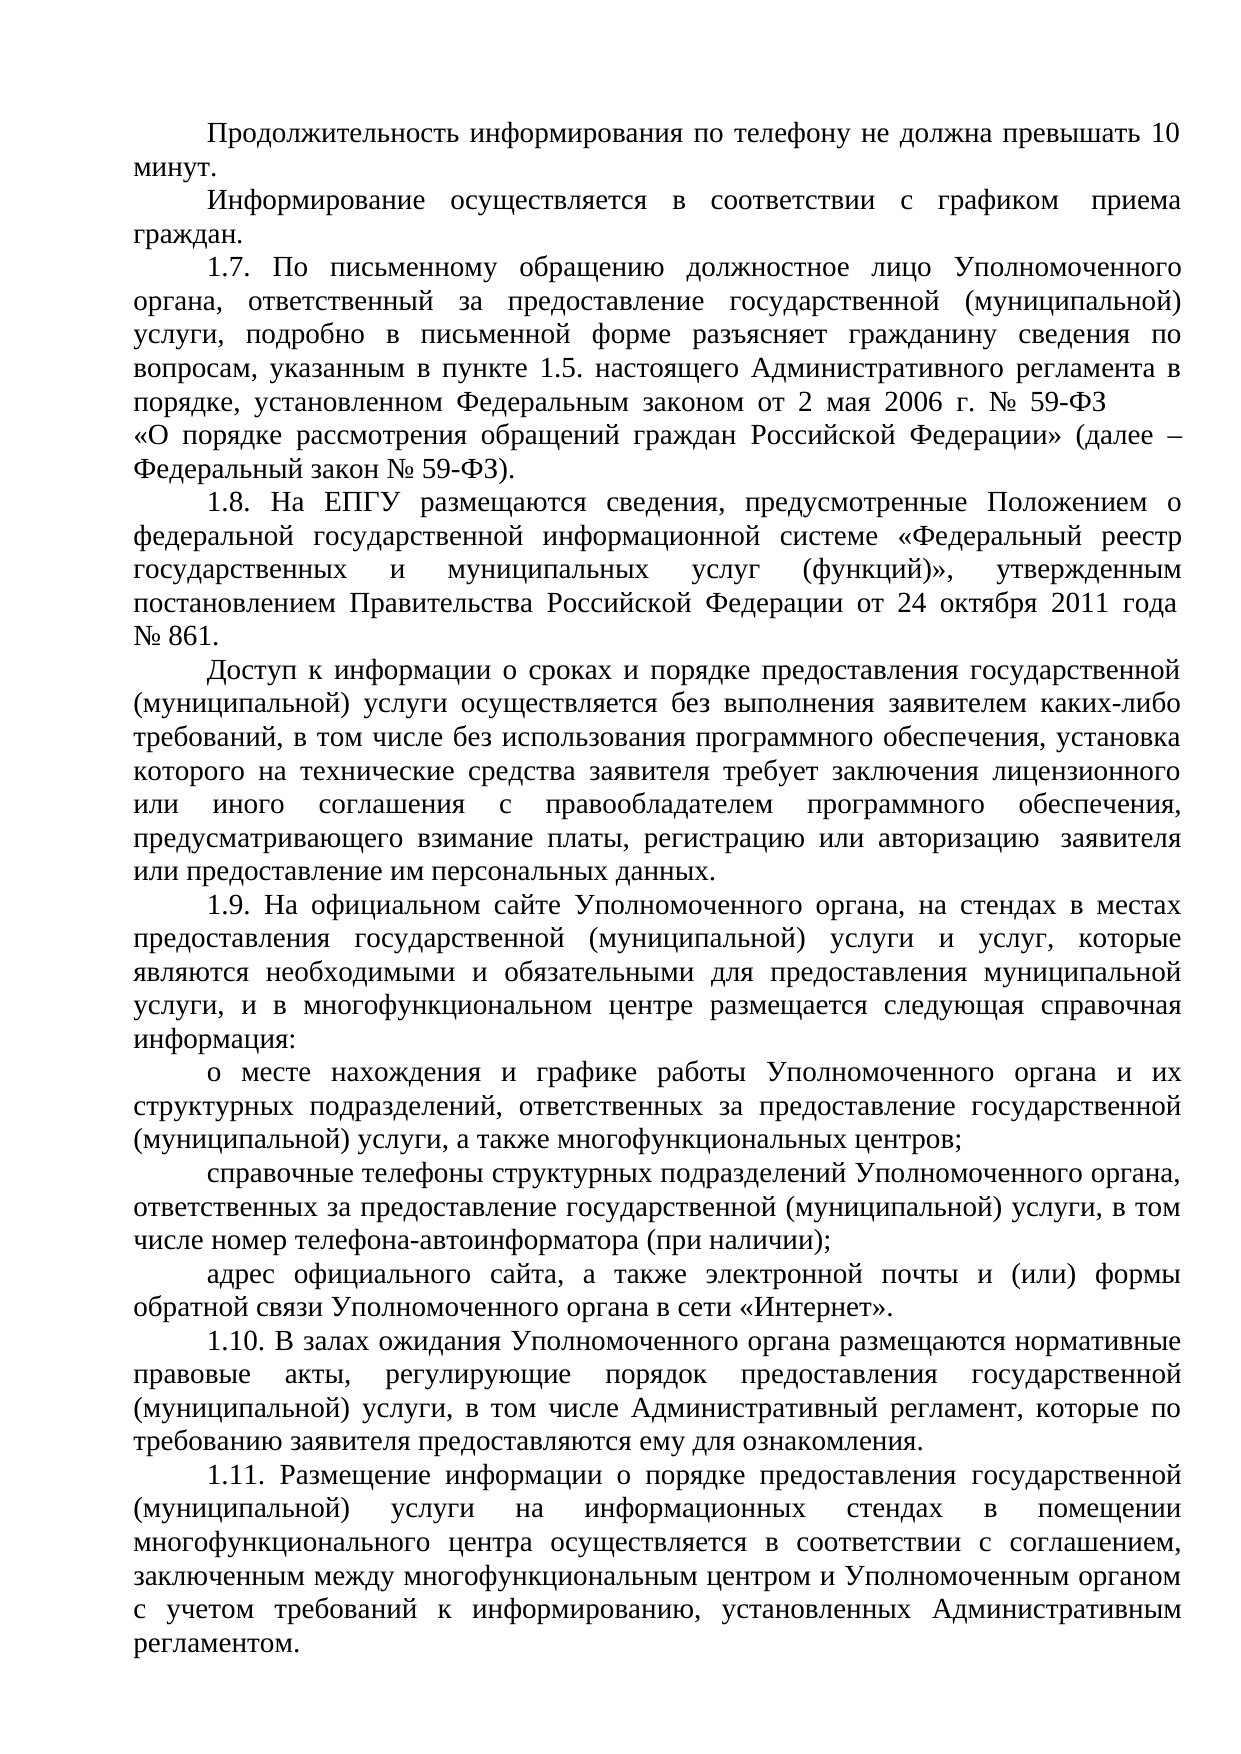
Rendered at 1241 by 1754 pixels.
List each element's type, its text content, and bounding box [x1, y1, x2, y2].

list Размещение информации о порядке предоставления государственной (муниципальной) услуги на информационных стендах в помещении многофункционального центра осуществляется в соответствии с соглашением, заключенным между многофункциональным центром и Уполномоченным органом с учетом требований к информированию, установленных Административным регламентом. [133, 1457, 1182, 1658]
text № 861. [133, 618, 1223, 652]
text справочные телефоны структурных подразделений Уполномоченного органа, ответственных за предоставление государственной (муниципальной) услуги, в том числе номер телефона-автоинформатора (при наличии); [133, 1155, 1182, 1256]
text Доступ к информации о сроках и порядке предоставления государственной (муниципальной) услуги осуществляется без выполнения заявителем каких-либо требований, в том числе без использования программного обеспечения, установка которого на технические средства заявителя требует заключения лицензионного или иного соглашения с правообладателем программного обеспечения, предусматривающего взимание платы, регистрацию или авторизацию заявителя или предоставление им персональных данных. [133, 652, 1182, 887]
text о месте нахождения и графике работы Уполномоченного органа и их структурных подразделений, ответственных за предоставление государственной (муниципальной) услуги, а также многофункциональных центров; [133, 1054, 1182, 1155]
list В залах ожидания Уполномоченного органа размещаются нормативные правовые акты, регулирующие порядок предоставления государственной (муниципальной) услуги, в том числе Административный регламент, которые по требованию заявителя предоставляются ему для ознакомления. [133, 1323, 1182, 1457]
text адрес официального сайта, а также электронной почты и (или) формы обратной связи Уполномоченного органа в сети «Интернет». [133, 1256, 1181, 1323]
list По письменному обращению должностное лицо Уполномоченного органа, ответственный за предоставление государственной (муниципальной) услуги, подробно в письменной форме разъясняет гражданину сведения по вопросам, указанным в пункте 1.5. настоящего Административного регламента в порядке, установленном Федеральным законом от 2 мая 2006 г. № 59-ФЗ [133, 249, 1182, 417]
text Информирование осуществляется в соответствии с графиком приема граждан. [133, 182, 1181, 249]
text «О порядке рассмотрения обращений граждан Российской Федерации» (далее – Федеральный закон № 59-ФЗ). [133, 417, 1182, 484]
list На ЕПГУ размещаются сведения, предусмотренные Положением о федеральной государственной информационной системе «Федеральный реестр государственных и муниципальных услуг (функций)», утвержденным постановлением Правительства Российской Федерации от 24 октября 2011 года [133, 484, 1182, 618]
list На официальном сайте Уполномоченного органа, на стендах в местах предоставления государственной (муниципальной) услуги и услуг, которые являются необходимыми и обязательными для предоставления муниципальной услуги, и в многофункциональном центре размещается следующая справочная информация: [133, 887, 1182, 1054]
text Продолжительность информирования по телефону не должна превышать 10 минут. [133, 115, 1181, 182]
